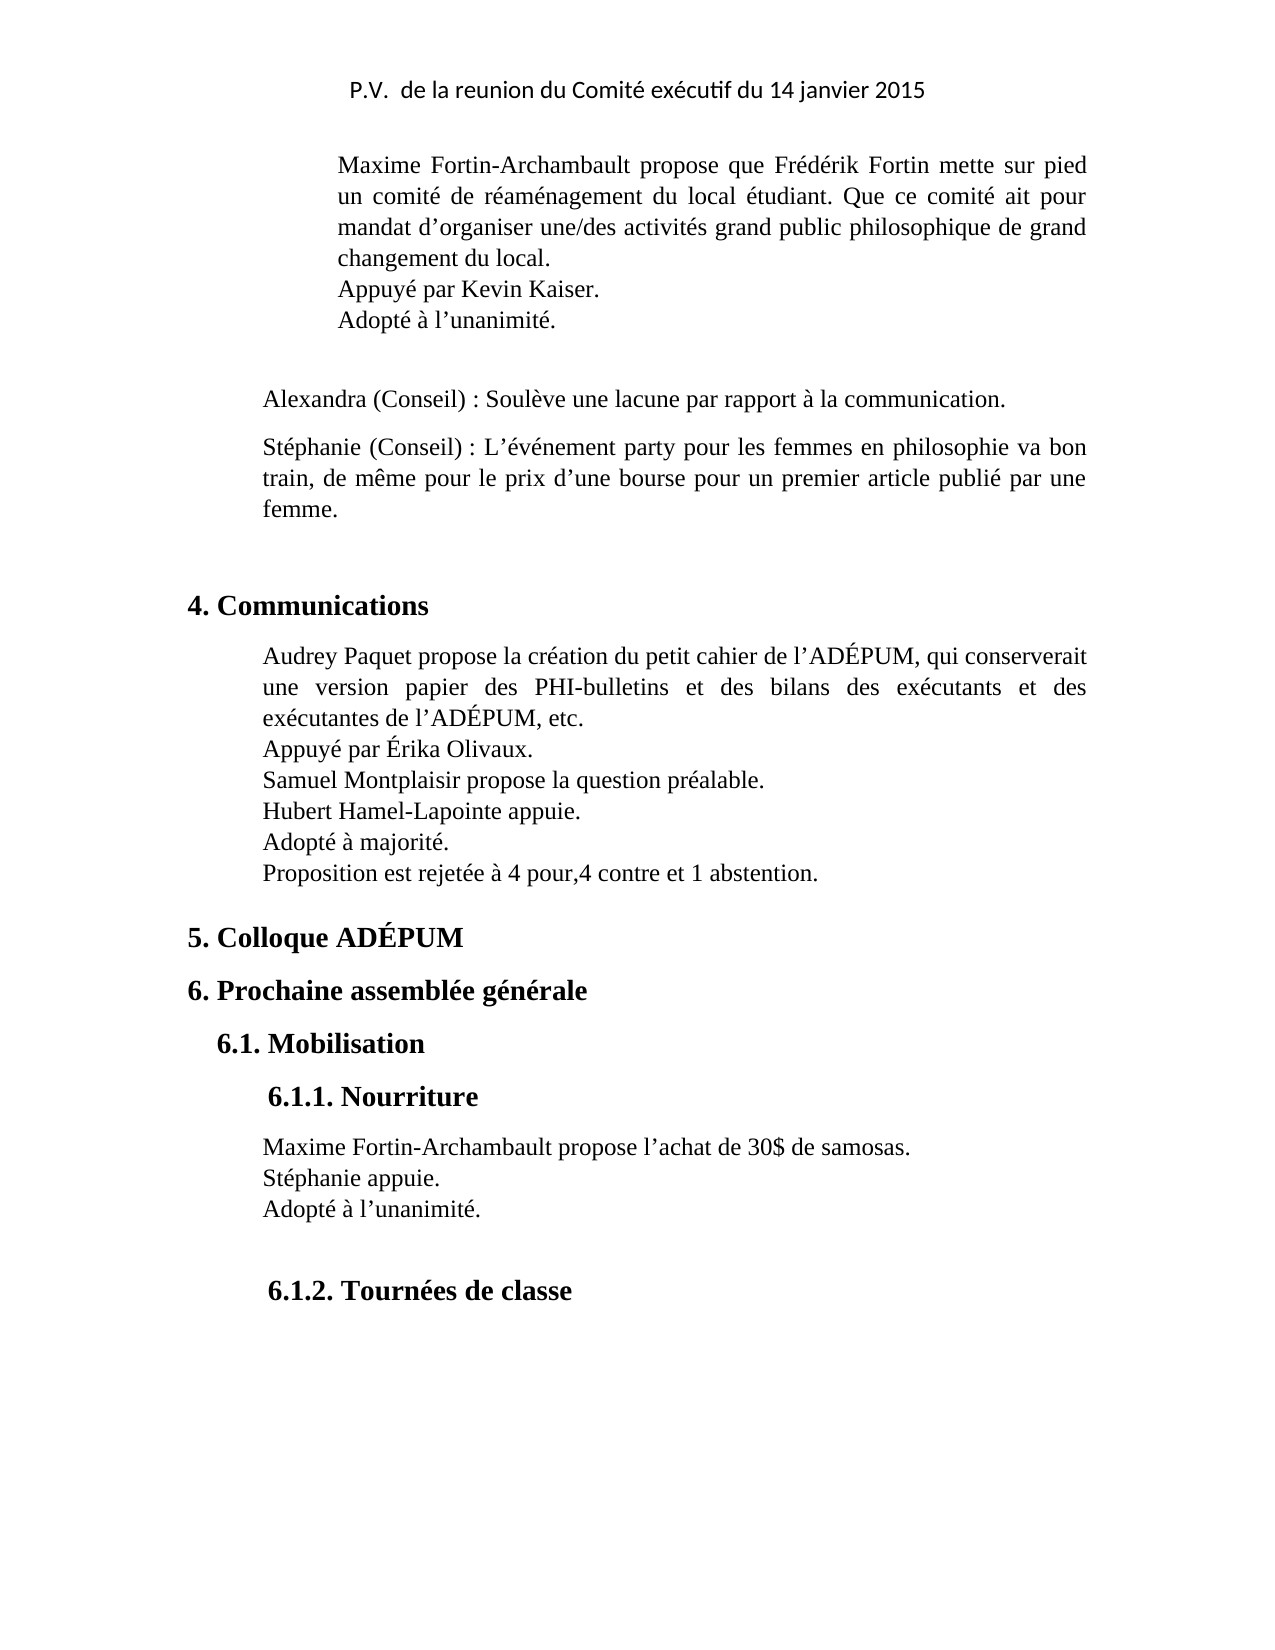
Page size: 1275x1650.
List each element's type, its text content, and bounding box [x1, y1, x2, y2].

text Alexandra (Conseil) : Soulève une lacune par rapport à la communication. [187, 384, 1087, 413]
text 6.1. Mobilisation [187, 1026, 1087, 1060]
text 6.1.1. Nourriture [187, 1079, 1087, 1112]
text 6. Prochaine assemblée générale [187, 973, 1087, 1007]
text Samuel Montplaisir propose la question préalable. [262, 765, 1087, 794]
text Stéphanie (Conseil) : L’événement party pour les femmes en philosophie va bon train, de même pour le prix d’une bourse pour un premier article publié par une femme. [262, 432, 1087, 522]
text Stéphanie appuie. [187, 1163, 1087, 1192]
text Adopté à l’unanimité. [187, 1194, 1087, 1223]
text 5. Colloque ADÉPUM [187, 921, 1087, 954]
text 4. Communications [187, 588, 1087, 622]
text Proposition est rejetée à 4 pour,4 contre et 1 abstention. [262, 858, 1087, 887]
text Appuyé par Kevin Kaiser. [337, 274, 1087, 303]
text Adopté à majorité. [262, 827, 1087, 856]
text Maxime Fortin-Archambault propose que Frédérik Fortin mette sur pied un comité de réaménagement du local étudiant. Que ce comité ait pour mandat d’organiser une/des activités grand public philosophique de grand changement du local. [337, 150, 1087, 272]
text Appuyé par Érika Olivaux. [262, 734, 1087, 763]
text Adopté à l’unanimité. [337, 305, 1087, 334]
text 6.1.2. Tournées de classe [187, 1273, 1087, 1306]
text Hubert Hamel-Lapointe appuie. [262, 796, 1087, 825]
text Maxime Fortin-Archambault propose l’achat de 30$ de samosas. [187, 1132, 1087, 1161]
text Audrey Paquet propose la création du petit cahier de l’ADÉPUM, qui conserverait une version papier des PHI-bulletins et des bilans des exécutants et des exécutantes de l’ADÉPUM, etc. [262, 641, 1087, 732]
